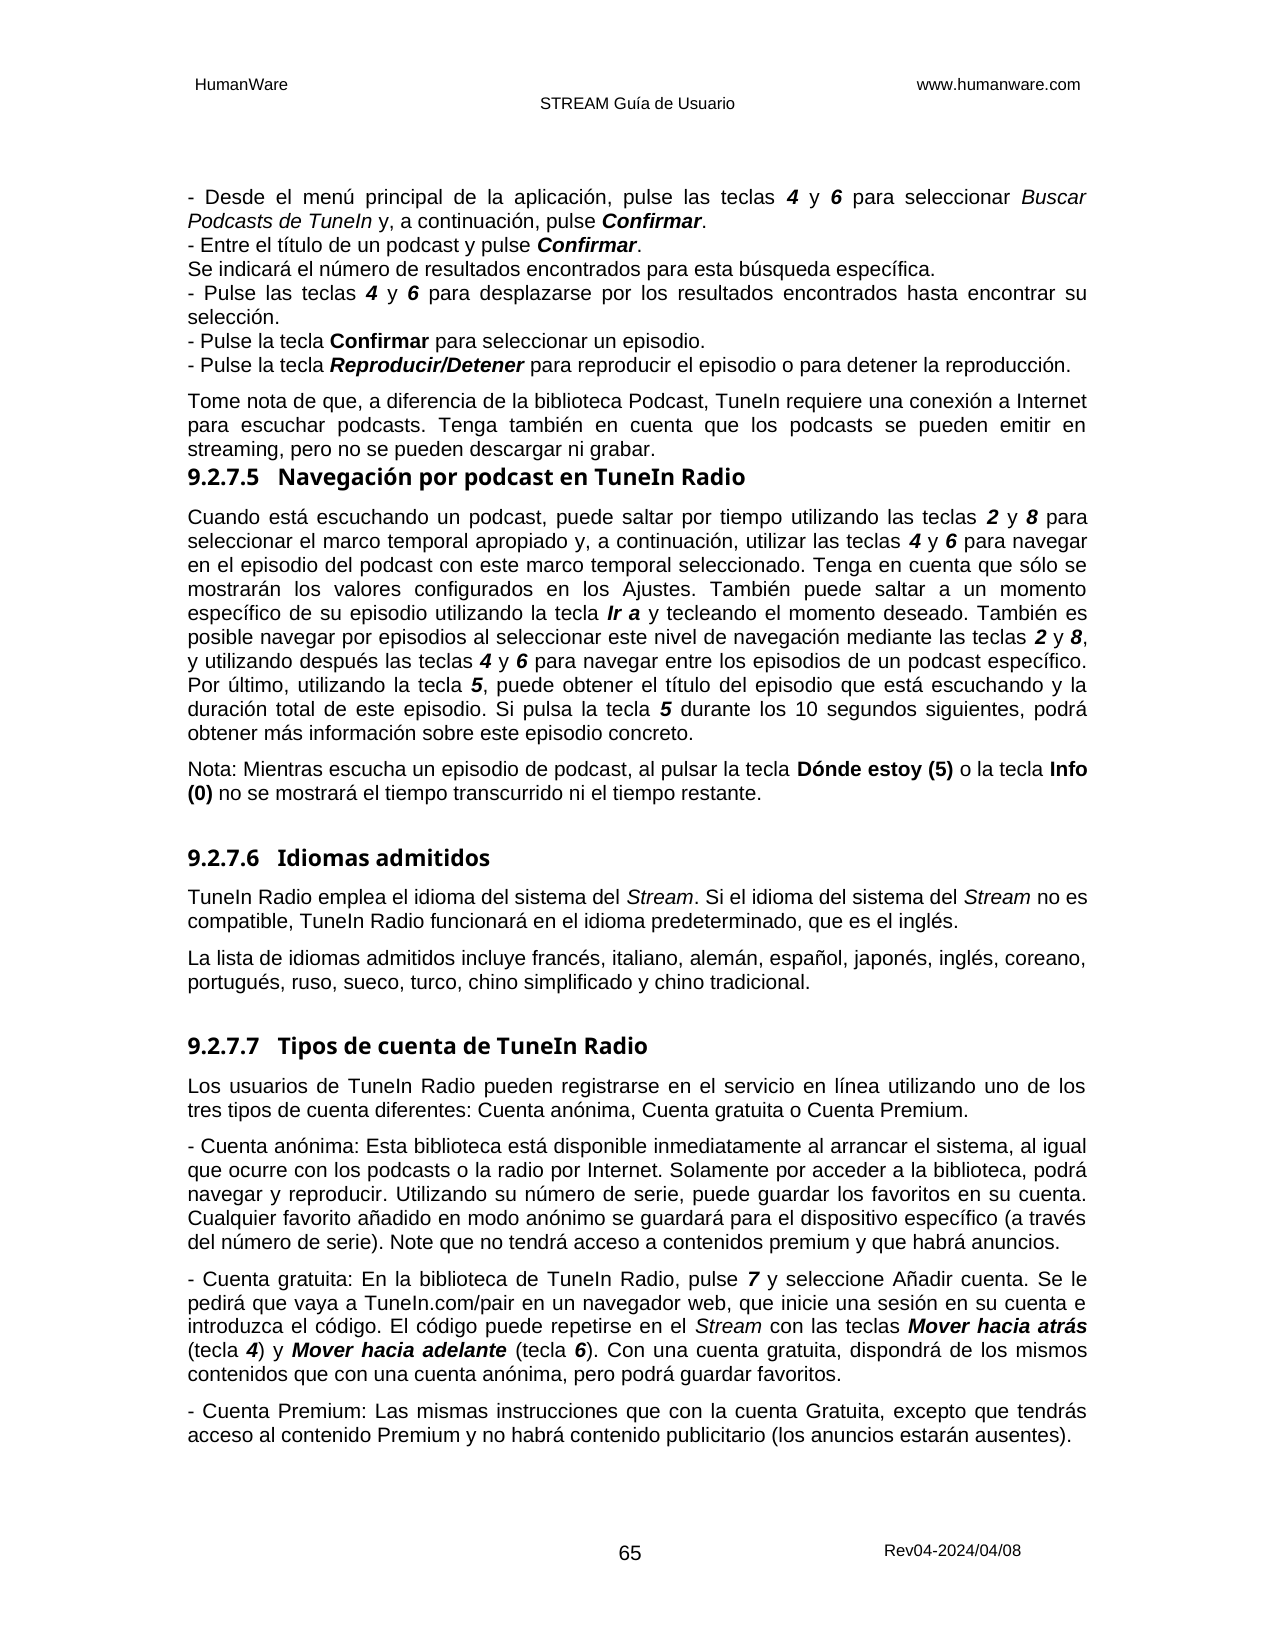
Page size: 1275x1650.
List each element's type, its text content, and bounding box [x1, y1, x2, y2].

text Cuando está escuchando un podcast, puede saltar por tiempo utilizando las teclas 2 y 8 para seleccionar el marco temporal apropiado y, a continuación, utilizar las teclas 4 y 6 para navegar en el episodio del podcast con este marco temporal seleccionado. Tenga en cuenta que sólo se mostrarán los valores configurados en los Ajustes. También puede saltar a un momento específico de su episodio utilizando la tecla Ir a y tecleando el momento deseado. También es posible navegar por episodios al seleccionar este nivel de navegación mediante las teclas 2 y 8, y utilizando después las teclas 4 y 6 para navegar entre los episodios de un podcast específico. Por último, utilizando la tecla 5, puede obtener el título del episodio que está escuchando y la duración total de este episodio. Si pulsa la tecla 5 durante los 10 segundos siguientes, podrá obtener más información sobre este episodio concreto. [187, 505, 1088, 744]
text Se indicará el número de resultados encontrados para esta búsqueda específica. [187, 257, 1088, 281]
text - Cuenta Premium: Las mismas instrucciones que con la cuenta Gratuita, excepto que tendrás acceso al contenido Premium y no habrá contenido publicitario (los anuncios estarán ausentes). [187, 1399, 1088, 1447]
text TuneIn Radio emplea el idioma del sistema del Stream. Si el idioma del sistema del Stream no es compatible, TuneIn Radio funcionará en el idioma predeterminado, que es el inglés. [187, 885, 1088, 933]
text Los usuarios de TuneIn Radio pueden registrarse en el servicio en línea utilizando uno de los tres tipos de cuenta diferentes: Cuenta anónima, Cuenta gratuita o Cuenta Premium. [187, 1074, 1088, 1122]
text Nota: Mientras escucha un episodio de podcast, al pulsar la tecla Dónde estoy (5) o la tecla Info (0) no se mostrará el tiempo transcurrido ni el tiempo restante. [187, 757, 1088, 805]
text - Entre el título de un podcast y pulse Confirmar. [187, 233, 1088, 257]
text - Pulse la tecla Confirmar para seleccionar un episodio. [187, 329, 1088, 353]
subtitle Tipos de cuenta de TuneIn Radio [187, 1030, 1088, 1061]
text - Desde el menú principal de la aplicación, pulse las teclas 4 y 6 para seleccionar Buscar Podcasts de TuneIn y, a continuación, pulse Confirmar. [187, 185, 1088, 233]
text - Pulse la tecla Reproducir/Detener para reproducir el episodio o para detener la reproducción. [187, 353, 1088, 377]
text - Pulse las teclas 4 y 6 para desplazarse por los resultados encontrados hasta encontrar su selección. [187, 281, 1088, 329]
text - Cuenta anónima: Esta biblioteca está disponible inmediatamente al arrancar el sistema, al igual que ocurre con los podcasts o la radio por Internet. Solamente por acceder a la biblioteca, podrá navegar y reproducir. Utilizando su número de serie, puede guardar los favoritos en su cuenta. Cualquier favorito añadido en modo anónimo se guardará para el dispositivo específico (a través del número de serie). Note que no tendrá acceso a contenidos premium y que habrá anuncios. [187, 1134, 1088, 1254]
text - Cuenta gratuita: En la biblioteca de TuneIn Radio, pulse 7 y seleccione Añadir cuenta. Se le pedirá que vaya a TuneIn.com/pair en un navegador web, que inicie una sesión en su cuenta e introduzca el código. El código puede repetirse en el Stream con las teclas Mover hacia atrás (tecla 4) y Mover hacia adelante (tecla 6). Con una cuenta gratuita, dispondrá de los mismos contenidos que con una cuenta anónima, pero podrá guardar favoritos. [187, 1266, 1088, 1386]
subtitle Navegación por podcast en TuneIn Radio [187, 461, 1088, 492]
subtitle Idiomas admitidos [187, 841, 1088, 873]
text La lista de idiomas admitidos incluye francés, italiano, alemán, español, japonés, inglés, coreano, portugués, ruso, sueco, turco, chino simplificado y chino tradicional. [187, 946, 1088, 993]
text Tome nota de que, a diferencia de la biblioteca Podcast, TuneIn requiere una conexión a Internet para escuchar podcasts. Tenga también en cuenta que los podcasts se pueden emitir en streaming, pero no se pueden descargar ni grabar. [187, 389, 1088, 461]
